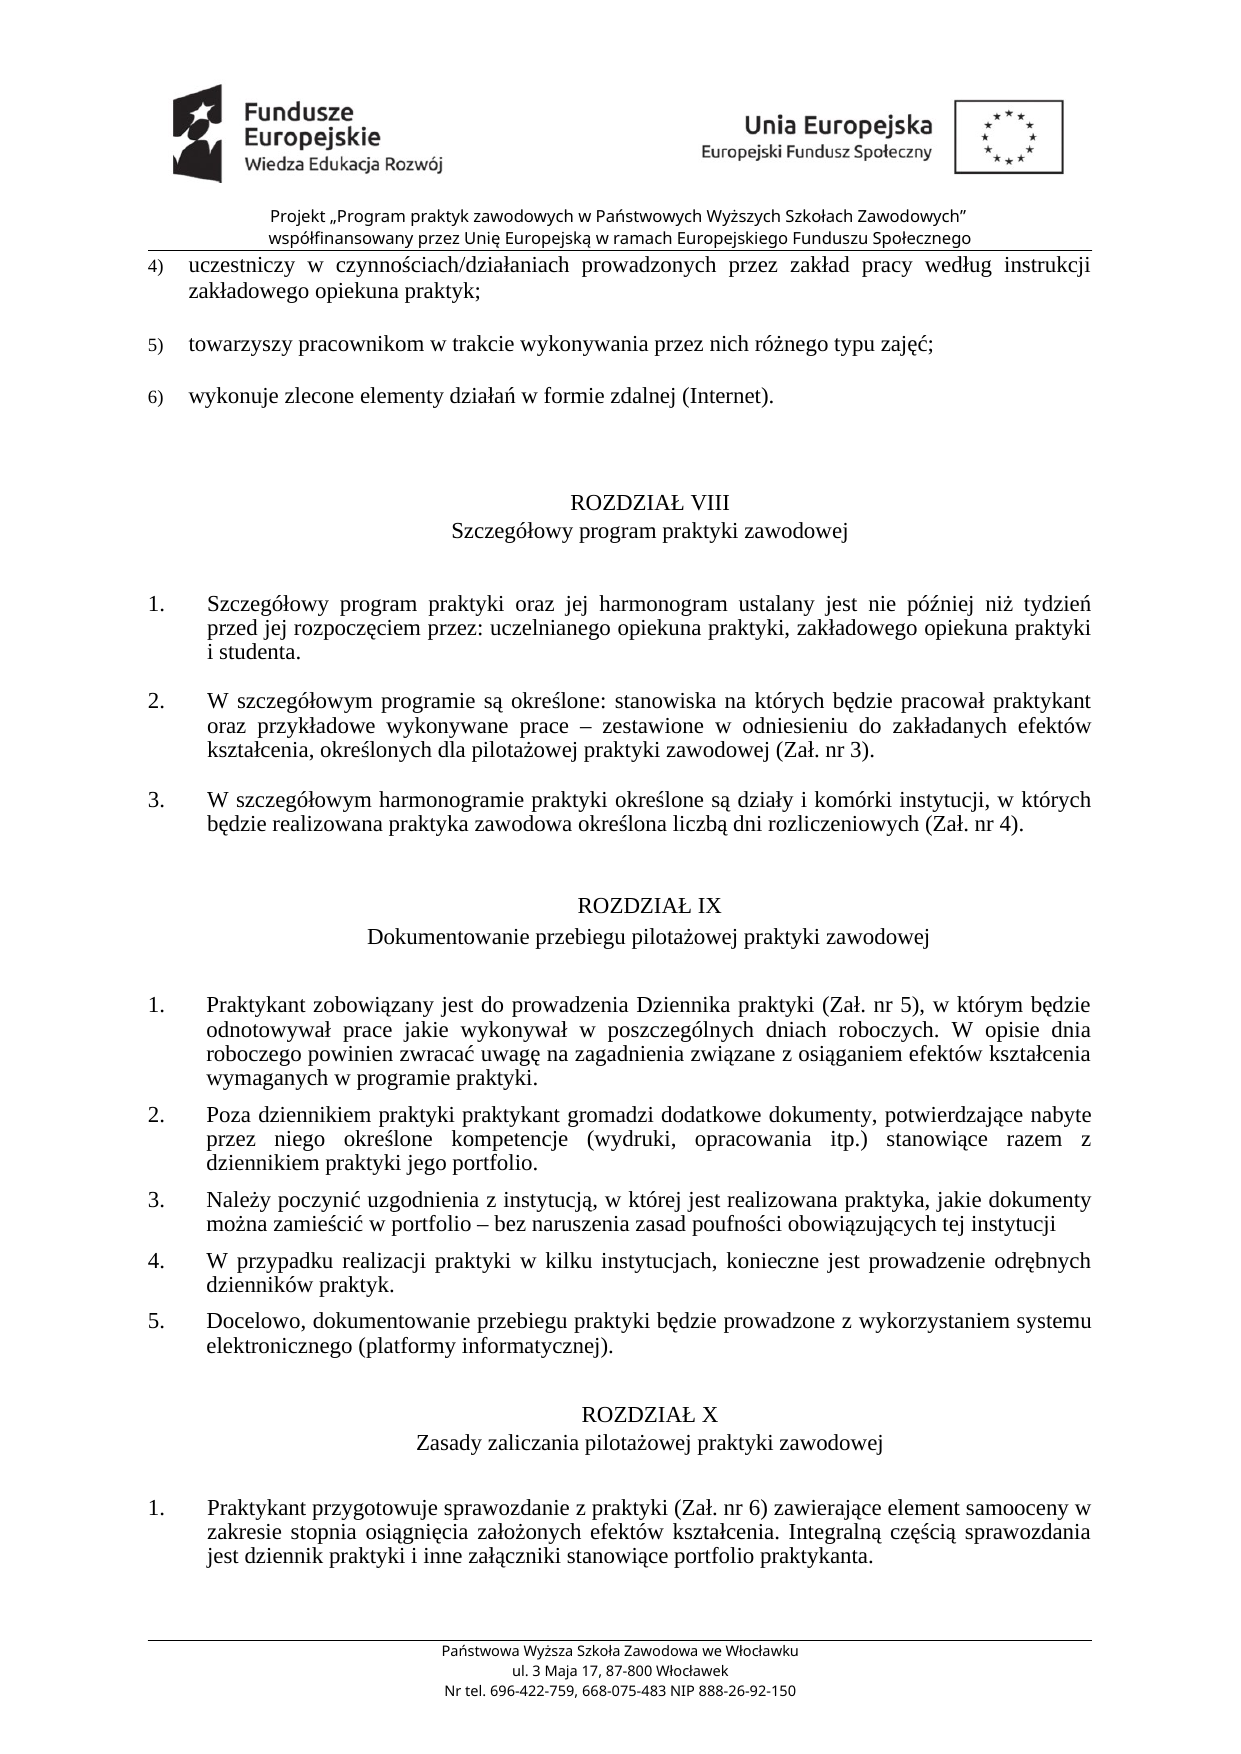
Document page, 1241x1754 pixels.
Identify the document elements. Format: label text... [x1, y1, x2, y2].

text Zasady zaliczania pilotażowej praktyki zawodowej [208, 1429, 1092, 1455]
list Praktykant przygotowuje sprawozdanie z praktyki (Zał. nr 6) zawierające element samooceny w zakresie stopnia osiągnięcia założonych efektów kształcenia. Integralną częścią sprawozdania jest dziennik praktyki i inne załączniki stanowiące portfolio praktykanta. [148, 1496, 1092, 1568]
list towarzyszy pracownikom w trakcie wykonywania przez nich różnego typu zajęć; [148, 330, 1092, 356]
list Należy poczynić uzgodnienia z instytucją, w której jest realizowana praktyka, jakie dokumenty można zamieścić w portfolio – bez naruszenia zasad poufności obowiązujących tej instytucji [148, 1188, 1092, 1236]
list Szczegółowy program praktyki oraz jej harmonogram ustalany jest nie później niż tydzień przed jej rozpoczęciem przez: uczelnianego opiekuna praktyki, zakładowego opiekuna praktyki i studenta. [148, 592, 1092, 664]
list Poza dziennikiem praktyki praktykant gromadzi dodatkowe dokumenty, potwierdzające nabyte przez niego określone kompetencje (wydruki, opracowania itp.) stanowiące razem z dziennikiem praktyki jego portfolio. [148, 1103, 1092, 1176]
text ROZDZIAŁ X [208, 1401, 1092, 1427]
list wykonuje zlecone elementy działań w formie zdalnej (Internet). [148, 382, 1092, 409]
text Szczegółowy program praktyki zawodowej [208, 517, 1092, 544]
list W szczegółowym harmonogramie praktyki określone są działy i komórki instytucji, w których będzie realizowana praktyka zawodowa określona liczbą dni rozliczeniowych (Zał. nr 4). [148, 788, 1092, 836]
list uczestniczy w czynnościach/działaniach prowadzonych przez zakład pracy według instrukcji zakładowego opiekuna praktyk; [148, 251, 1092, 303]
list Docelowo, dokumentowanie przebiegu praktyki będzie prowadzone z wykorzystaniem systemu elektronicznego (platformy informatycznej). [148, 1310, 1092, 1358]
picture [148, 59, 1093, 205]
text Dokumentowanie przebiegu pilotażowej praktyki zawodowej [367, 923, 1092, 950]
text ROZDZIAŁ IX [208, 892, 1092, 918]
list W szczegółowym programie są określone: stanowiska na których będzie pracował praktykant oraz przykładowe wykonywane prace – zestawione w odniesieniu do zakładanych efektów kształcenia, określonych dla pilotażowej praktyki zawodowej (Zał. nr 3). [148, 690, 1092, 762]
text ROZDZIAŁ VIII [208, 489, 1092, 516]
list W przypadku realizacji praktyki w kilku instytucjach, konieczne jest prowadzenie odrębnych dzienników praktyk. [148, 1249, 1092, 1297]
list Praktykant zobowiązany jest do prowadzenia Dziennika praktyki (Zał. nr 5), w którym będzie odnotowywał prace jakie wykonywał w poszczególnych dniach roboczych. W opisie dnia roboczego powinien zwracać uwagę na zagadnienia związane z osiąganiem efektów kształcenia wymaganych w programie praktyki. [148, 993, 1092, 1091]
